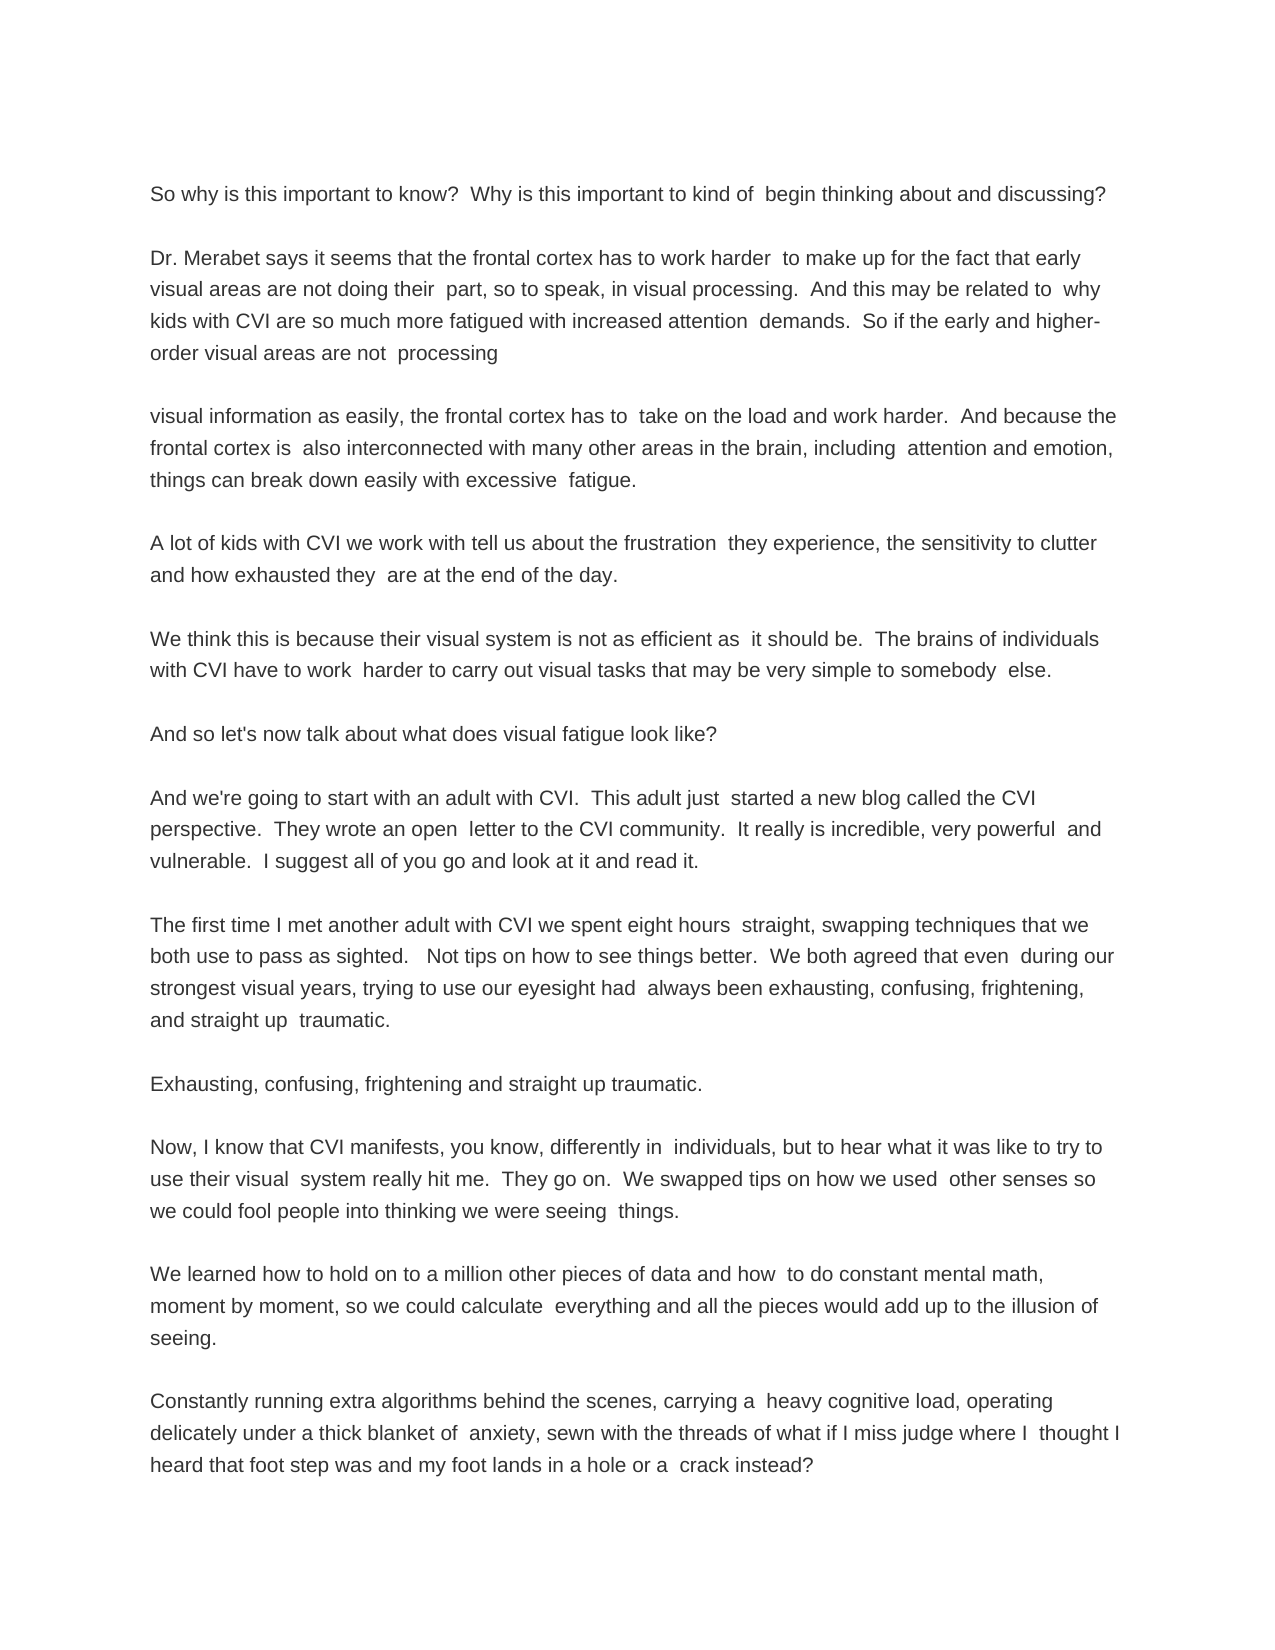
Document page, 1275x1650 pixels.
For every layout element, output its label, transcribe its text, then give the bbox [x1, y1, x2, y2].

text visual information as easily, the frontal cortex has to take on the load and work harder. And because the frontal cortex is also interconnected with many other areas in the brain, including attention and emotion, things can break down easily with excessive fatigue. [150, 404, 1125, 492]
text We think this is because their visual system is not as efficient as it should be. The brains of individuals with CVI have to work harder to carry out visual tasks that may be very simple to somebody else. [150, 627, 1125, 682]
text The first time I met another adult with CVI we spent eight hours straight, swapping techniques that we both use to pass as sighted. Not tips on how to see things better. We both agreed that even during our strongest visual years, trying to use our eyesight had always been exhausting, confusing, frightening, and straight up traumatic. [150, 912, 1125, 1032]
text Constantly running extra algorithms behind the scenes, carrying a heavy cognitive load, operating delicately under a thick blanket of anxiety, sewn with the threads of what if I miss judge where I thought I heard that foot step was and my foot lands in a hole or a crack instead? [150, 1389, 1125, 1477]
text And so let's now talk about what does visual fatigue look like? [150, 722, 1125, 746]
text Exhausting, confusing, frightening and straight up traumatic. [150, 1071, 1125, 1095]
text We learned how to hold on to a million other pieces of data and how to do constant mental math, moment by moment, so we could calculate everything and all the pieces would add up to the illusion of seeing. [150, 1262, 1125, 1349]
text So why is this important to know? Why is this important to kind of begin thinking about and discussing? [150, 182, 1125, 206]
text A lot of kids with CVI we work with tell us about the frustration they experience, the sensitivity to clutter and how exhausted they are at the end of the day. [150, 531, 1125, 587]
text And we're going to start with an adult with CVI. This adult just started a new blog called the CVI perspective. They wrote an open letter to the CVI community. It really is incredible, very powerful and vulnerable. I suggest all of you go and look at it and read it. [150, 785, 1125, 873]
text Dr. Merabet says it seems that the frontal cortex has to work harder to make up for the fact that early visual areas are not doing their part, so to speak, in visual processing. And this may be related to why kids with CVI are so much more fatigued with increased attention demands. So if the early and higher-order visual areas are not processing [150, 245, 1125, 364]
text Now, I know that CVI manifests, you know, differently in individuals, but to hear what it was like to try to use their visual system really hit me. They go on. We swapped tips on how we used other senses so we could fool people into thinking we were seeing things. [150, 1135, 1125, 1222]
